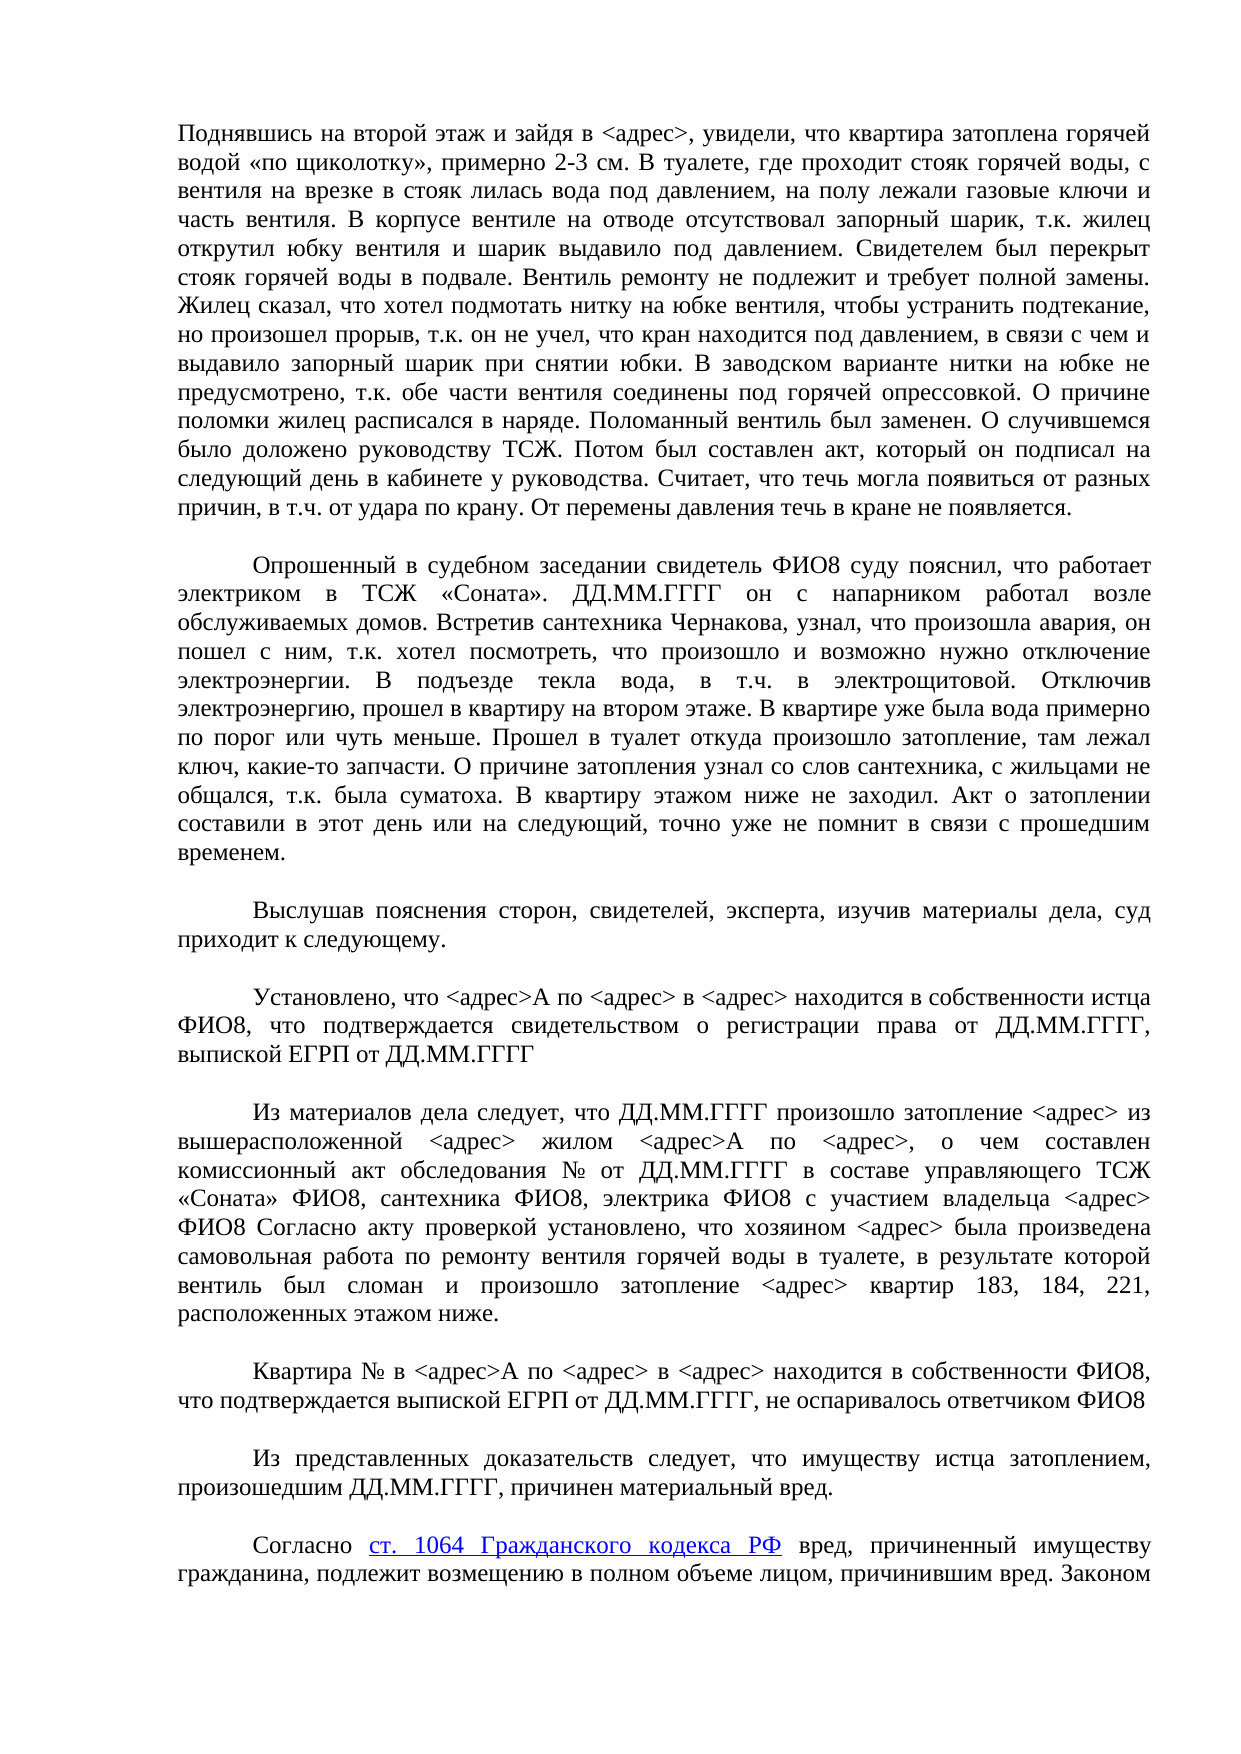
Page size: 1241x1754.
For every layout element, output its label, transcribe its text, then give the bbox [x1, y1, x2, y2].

text Опрошенный в судебном заседании свидетель ФИО8 суду пояснил, что работает электриком в ТСЖ «Соната». ДД.ММ.ГГГГ он с напарником работал возле обслуживаемых домов. Встретив сантехника Чернакова, узнал, что произошла авария, он пошел с ним, т.к. хотел посмотреть, что произошло и возможно нужно отключение электроэнергии. В подъезде текла вода, в т.ч. в электрощитовой. Отключив электроэнергию, прошел в квартиру на втором этаже. В квартире уже была вода примерно по порог или чуть меньше. Прошел в туалет откуда произошло затопление, там лежал ключ, какие-то запчасти. О причине затопления узнал со слов сантехника, с жильцами не общался, т.к. была суматоха. В квартиру этажом ниже не заходил. Акт о затоплении составили в этот день или на следующий, точно уже не помнит в связи с прошедшим временем. [177, 550, 1152, 866]
text Квартира № в <адрес>А по <адрес> в <адрес> находится в собственности ФИО8, что подтверждается выпиской ЕГРП от ДД.ММ.ГГГГ, не оспаривалось ответчиком ФИО8 [177, 1356, 1152, 1414]
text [177, 118, 1152, 521]
text Выслушав пояснения сторон, свидетелей, эксперта, изучив материалы дела, суд приходит к следующему. [177, 895, 1152, 953]
text Из материалов дела следует, что ДД.ММ.ГГГГ произошло затопление <адрес> из вышерасположенной <адрес> жилом <адрес>А по <адрес>, о чем составлен комиссионный акт обследования № от ДД.ММ.ГГГГ в составе управляющего ТСЖ «Соната» ФИО8, сантехника ФИО8, электрика ФИО8 с участием владельца <адрес> ФИО8 Согласно акту проверкой установлено, что хозяином <адрес> была произведена самовольная работа по ремонту вентиля горячей воды в туалете, в результате которой вентиль был сломан и произошло затопление <адрес> квартир 183, 184, 221, расположенных этажом ниже. [177, 1097, 1152, 1327]
text Из представленных доказательств следует, что имуществу истца затоплением, произошедшим ДД.ММ.ГГГГ, причинен материальный вред. [177, 1443, 1152, 1501]
text Установлено, что <адрес>А по <адрес> в <адрес> находится в собственности истца ФИО8, что подтверждается свидетельством о регистрации права от ДД.ММ.ГГГГ, выпиской ЕГРП от ДД.ММ.ГГГГ [177, 982, 1152, 1068]
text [177, 1530, 1152, 1587]
